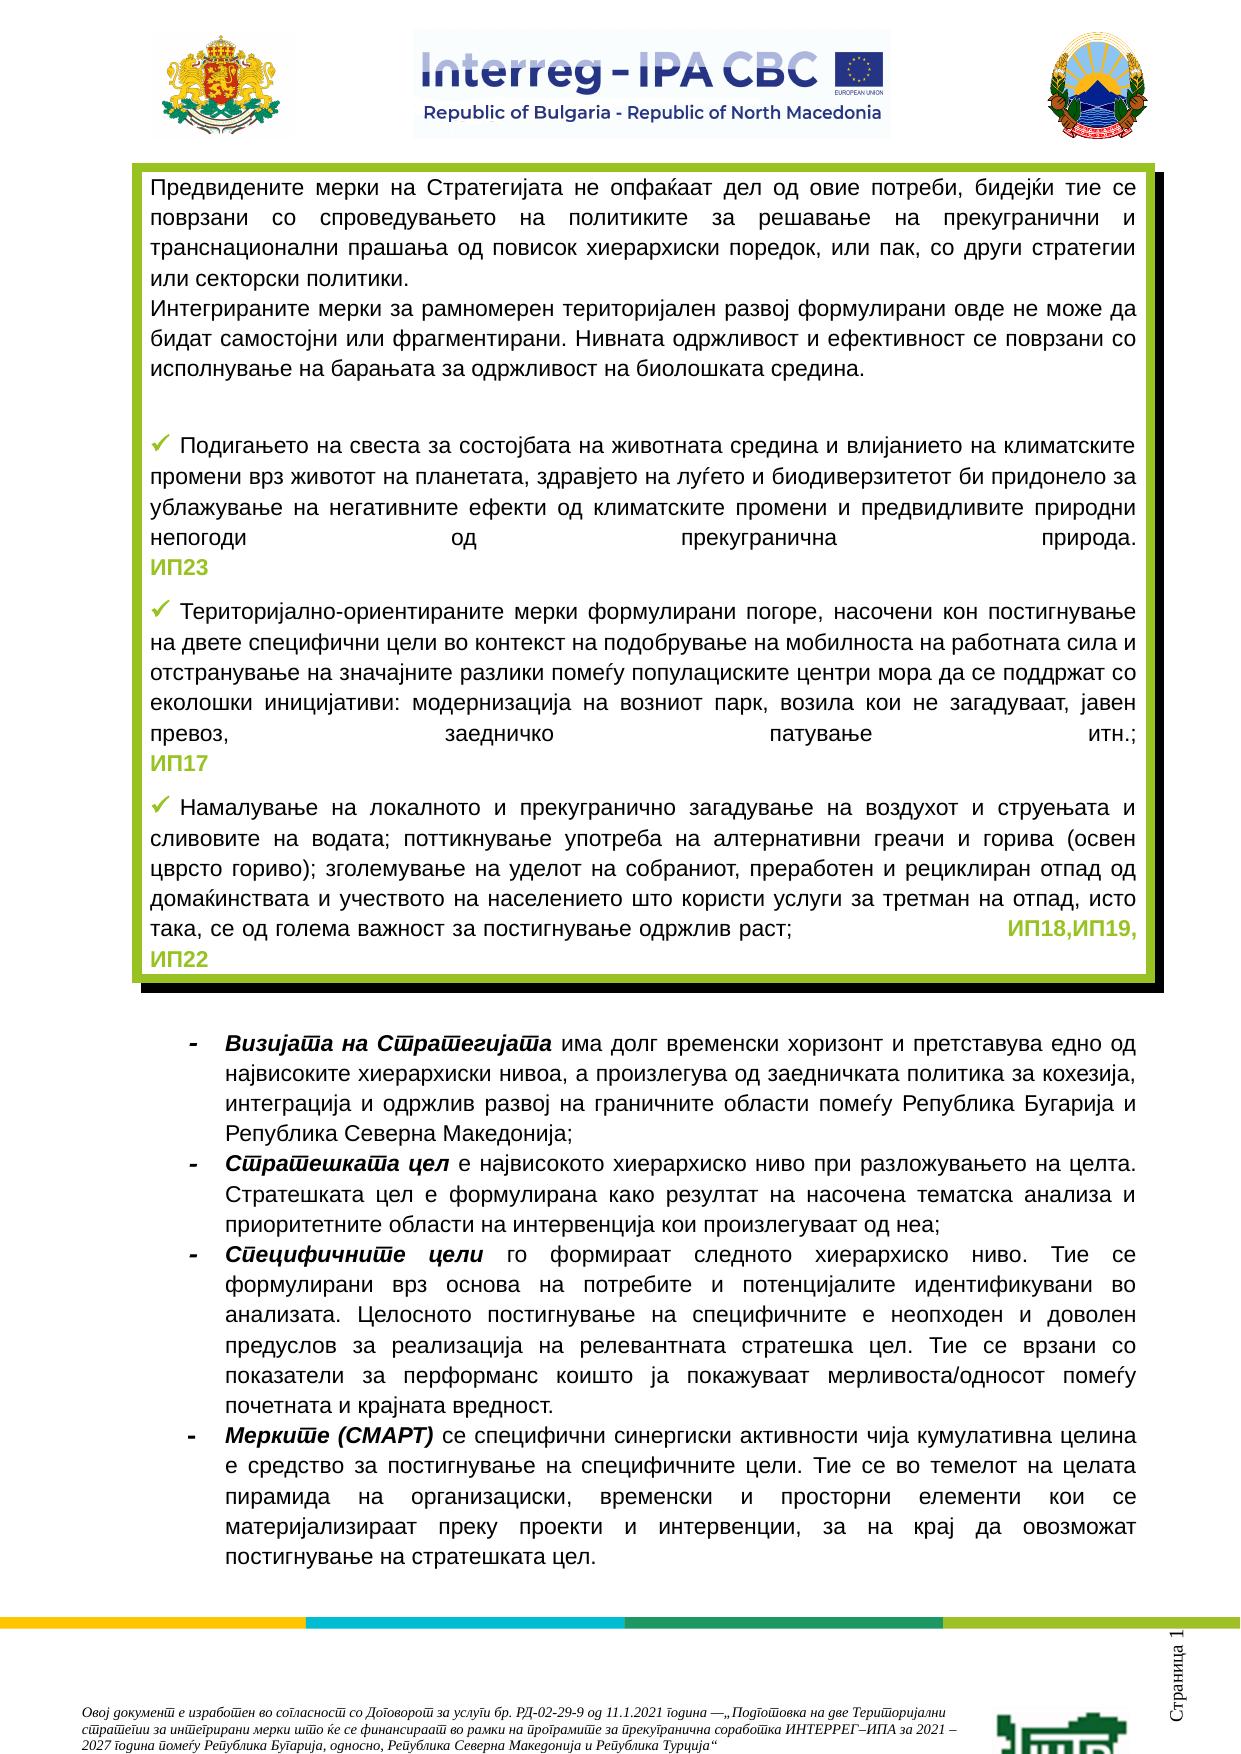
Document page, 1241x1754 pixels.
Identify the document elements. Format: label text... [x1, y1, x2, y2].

text Интегрираните мерки за рамномерен територијален развој формулирани овде не може да бидат самостојни или фрагментирани. Нивната одржливост и ефективност се поврзани со исполнување на барањата за одржливост на биолошката средина. [142, 283, 1146, 382]
list Територијално-ориентираните мерки формулирани погоре, насочени кон постигнување на двете специфични цели во контекст на подобрување на мобилноста на работната сила и отстранување на значајните разлики помеѓу популациските центри мора да се поддржат со еколошки иницијативи: модернизација на возниот парк, возила кои не загадуваат, јавен превоз, заедничко патување итн.; ИП17 [142, 587, 1146, 776]
picture [1047, 32, 1148, 139]
list Визијата на Стратегијата има долг временски хоризонт и претставува едно од највисоките хиерархиски нивоа, а произлегува од заедничката политика за кохезија, интеграција и одржлив развој на граничните области помеѓу Република Бугарија и Република Северна Македонија; [187, 1029, 1137, 1147]
list Подигањето на свеста за состојбата на животната средина и влијанието на климатските промени врз животот на планетата, здравјето на луѓето и биодиверзитетот би придонело за ублажување на негативните ефекти од климатските промени и предвидливите природни непогоди од прекугранична природа. ИП23 [142, 421, 1146, 580]
list Стратешката цел е највисокото хиерархиско ниво при разложувањето на целта. Стратешката цел е формулирана како резултат на насочена тематска анализа и приоритетните области на интервенција кои произлегуваат од неа; [187, 1150, 1137, 1237]
picture [991, 1703, 1130, 1754]
list Намалување на локалното и прекугранично загадување на воздухот и струењата и сливовите на водата; поттикнување употреба на алтернативни греачи и горива (освен цврсто гориво); зголемување на уделот на собраниот, преработен и рециклиран отпад од домаќинствата и учеството на населението што користи услуги за третман на отпад, исто така, се од голема важност за постигнување одржлив раст; ИП18,ИП19, ИП22 [142, 782, 1146, 974]
text Предвидените мерки на Стратегијата не опфаќаат дел од овие потреби, бидејќи тие се поврзани со спроведувањето на политиките за решавање на прекугранични и транснационални прашања од повисок хиерархиски поредок, или пак, со други стратегии или секторски политики. [142, 172, 1146, 283]
list Специфичните цели го формираат следното хиерархиско ниво. Тие се формулирани врз основа на потребите и потенцијалите идентификувани во анализата. Целосното постигнување на специфичните е неопходен и доволен предуслов за реализација на релевантната стратешка цел. Тие се врзани со показатели за перформанс коишто ја покажуваат мерливоста/односот помеѓу почетната и крајната вредност. [187, 1241, 1137, 1418]
list Мерките (СМАРТ) се специфични синергиски активности чија кумулативна целина е средство за постигнување на специфичните цели. Тие се во темелот на целата пирамида на организациски, временски и просторни елементи кои се материјализираат преку проекти и интервенции, за на крај да овозможат постигнување на стратешката цел. [187, 1422, 1137, 1569]
picture [412, 29, 892, 139]
picture [150, 32, 294, 139]
